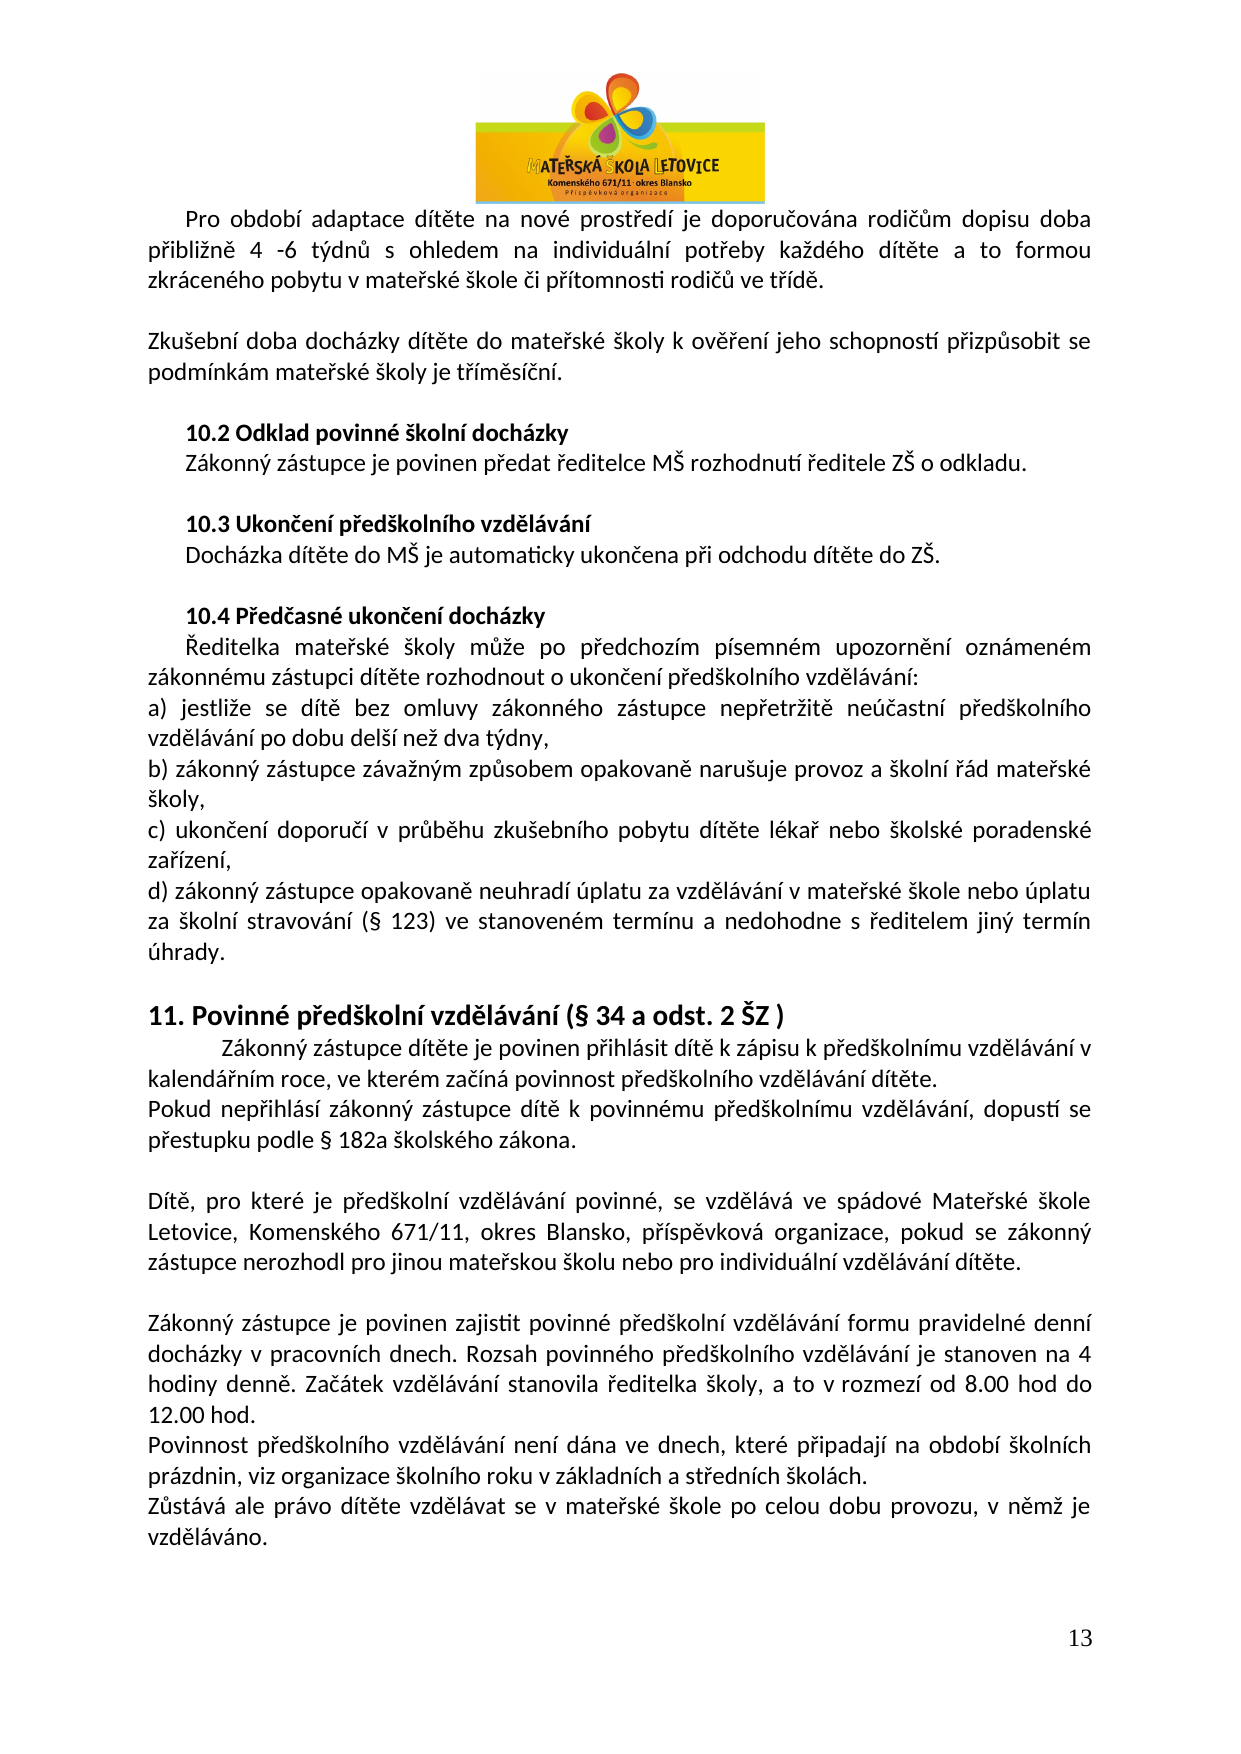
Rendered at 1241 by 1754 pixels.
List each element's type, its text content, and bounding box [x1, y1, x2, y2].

text b) zákonný zástupce závažným způsobem opakovaně narušuje provoz a školní řád mateřské školy, [148, 753, 1093, 814]
text 11. Povinné předškolní vzdělávání (§ 34 a odst. 2 ŠZ ) [148, 997, 1093, 1033]
text Zákonný zástupce je povinen zajistit povinné předškolní vzdělávání formu pravidelné denní docházky v pracovních dnech. Rozsah povinného předškolního vzdělávání je stanoven na 4 hodiny denně. Začátek vzdělávání stanovila ředitelka školy, a to v rozmezí od 8.00 hod do 12.00 hod. [148, 1307, 1093, 1429]
list 10.3 Ukončení předškolního vzdělávání [185, 509, 1093, 539]
text c) ukončení doporučí v průběhu zkušebního pobytu dítěte lékař nebo školské poradenské zařízení, [148, 814, 1093, 875]
text a) jestliže se dítě bez omluvy zákonného zástupce nepřetržitě neúčastní předškolního vzdělávání po dobu delší než dva týdny, [148, 692, 1093, 753]
text Ředitelka mateřské školy může po předchozím písemném upozornění oznámeném zákonnému zástupci dítěte rozhodnout o ukončení předškolního vzdělávání: [148, 631, 1093, 692]
text Povinnost předškolního vzdělávání není dána ve dnech, které připadají na období školních prázdnin, viz organizace školního roku v základních a středních školách. [148, 1429, 1093, 1490]
text Zkušební doba docházky dítěte do mateřské školy k ověření jeho schopností přizpůsobit se podmínkám mateřské školy je tříměsíční. [148, 326, 1093, 387]
text Zákonný zástupce je povinen předat ředitelce MŠ rozhodnutí ředitele ZŠ o odkladu. [148, 448, 1093, 478]
list 10.4 Předčasné ukončení docházky [185, 600, 1093, 631]
picture [475, 73, 765, 204]
text Zůstává ale právo dítěte vzdělávat se v mateřské škole po celou dobu provozu, v němž je vzděláváno. [148, 1490, 1093, 1551]
text Pro období adaptace dítěte na nové prostředí je doporučována rodičům dopisu doba přibližně 4 -6 týdnů s ohledem na individuální potřeby každého dítěte a to formou zkráceného pobytu v mateřské škole či přítomnosti rodičů ve třídě. [148, 203, 1093, 295]
text Dítě, pro které je předškolní vzdělávání povinné, se vzdělává ve spádové Mateřské škole Letovice, Komenského 671/11, okres Blansko, příspěvková organizace, pokud se zákonný zástupce nerozhodl pro jinou mateřskou školu nebo pro individuální vzdělávání dítěte. [148, 1185, 1093, 1277]
text Pokud nepřihlásí zákonný zástupce dítě k povinnému předškolnímu vzdělávání, dopustí se přestupku podle § 182a školského zákona. [148, 1094, 1093, 1155]
text d) zákonný zástupce opakovaně neuhradí úplatu za vzdělávání v mateřské škole nebo úplatu za školní stravování (§ 123) ve stanoveném termínu a nedohodne s ředitelem jiný termín úhrady. [148, 875, 1093, 966]
text Zákonný zástupce dítěte je povinen přihlásit dítě k zápisu k předškolnímu vzdělávání v kalendářním roce, ve kterém začíná povinnost předškolního vzdělávání dítěte. [148, 1033, 1093, 1094]
list 10.2 Odklad povinné školní docházky [185, 417, 1093, 448]
text Docházka dítěte do MŠ je automaticky ukončena při odchodu dítěte do ZŠ. [148, 539, 1093, 570]
